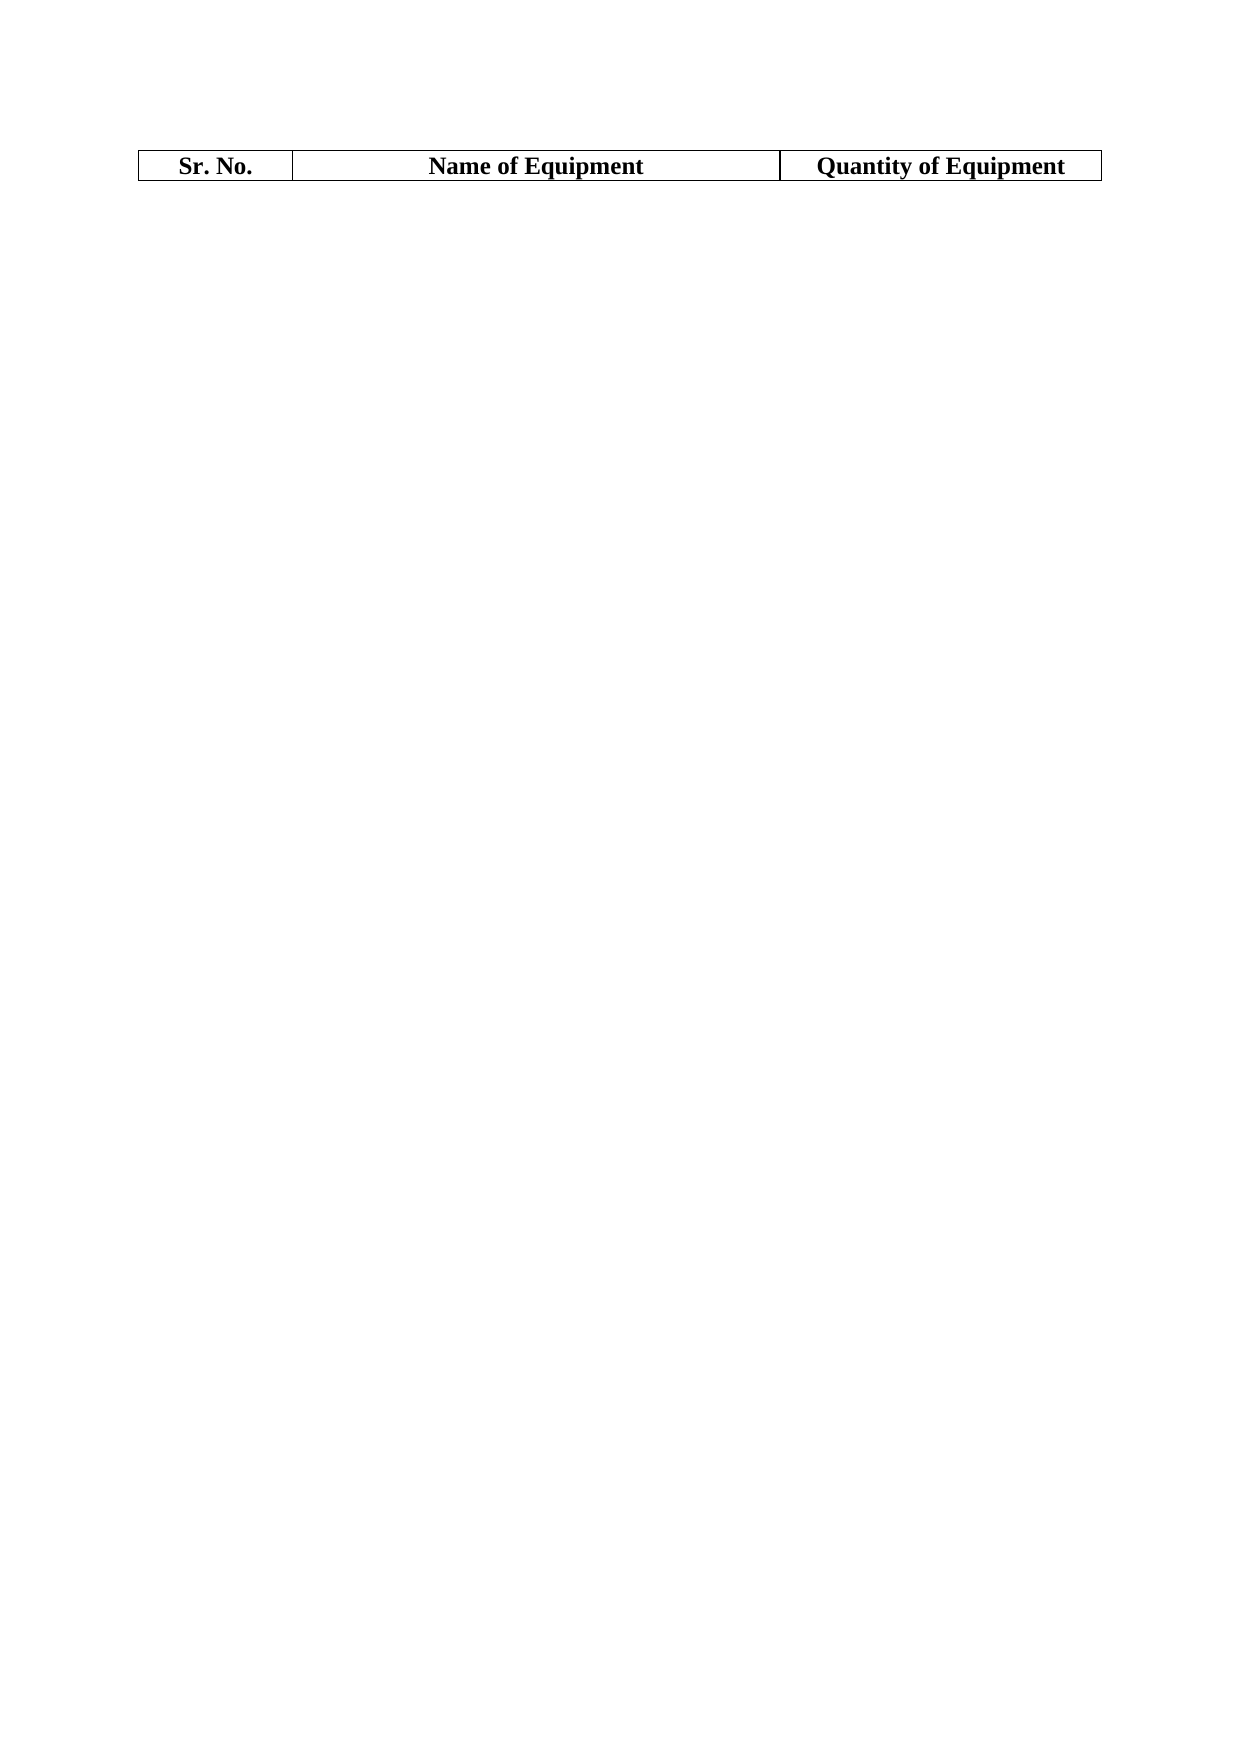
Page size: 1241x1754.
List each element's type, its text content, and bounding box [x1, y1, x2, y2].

table_header Sr. No. [139, 151, 292, 180]
table_header Quantity of Equipment [781, 151, 1101, 180]
table_header Name of Equipment [293, 151, 779, 180]
